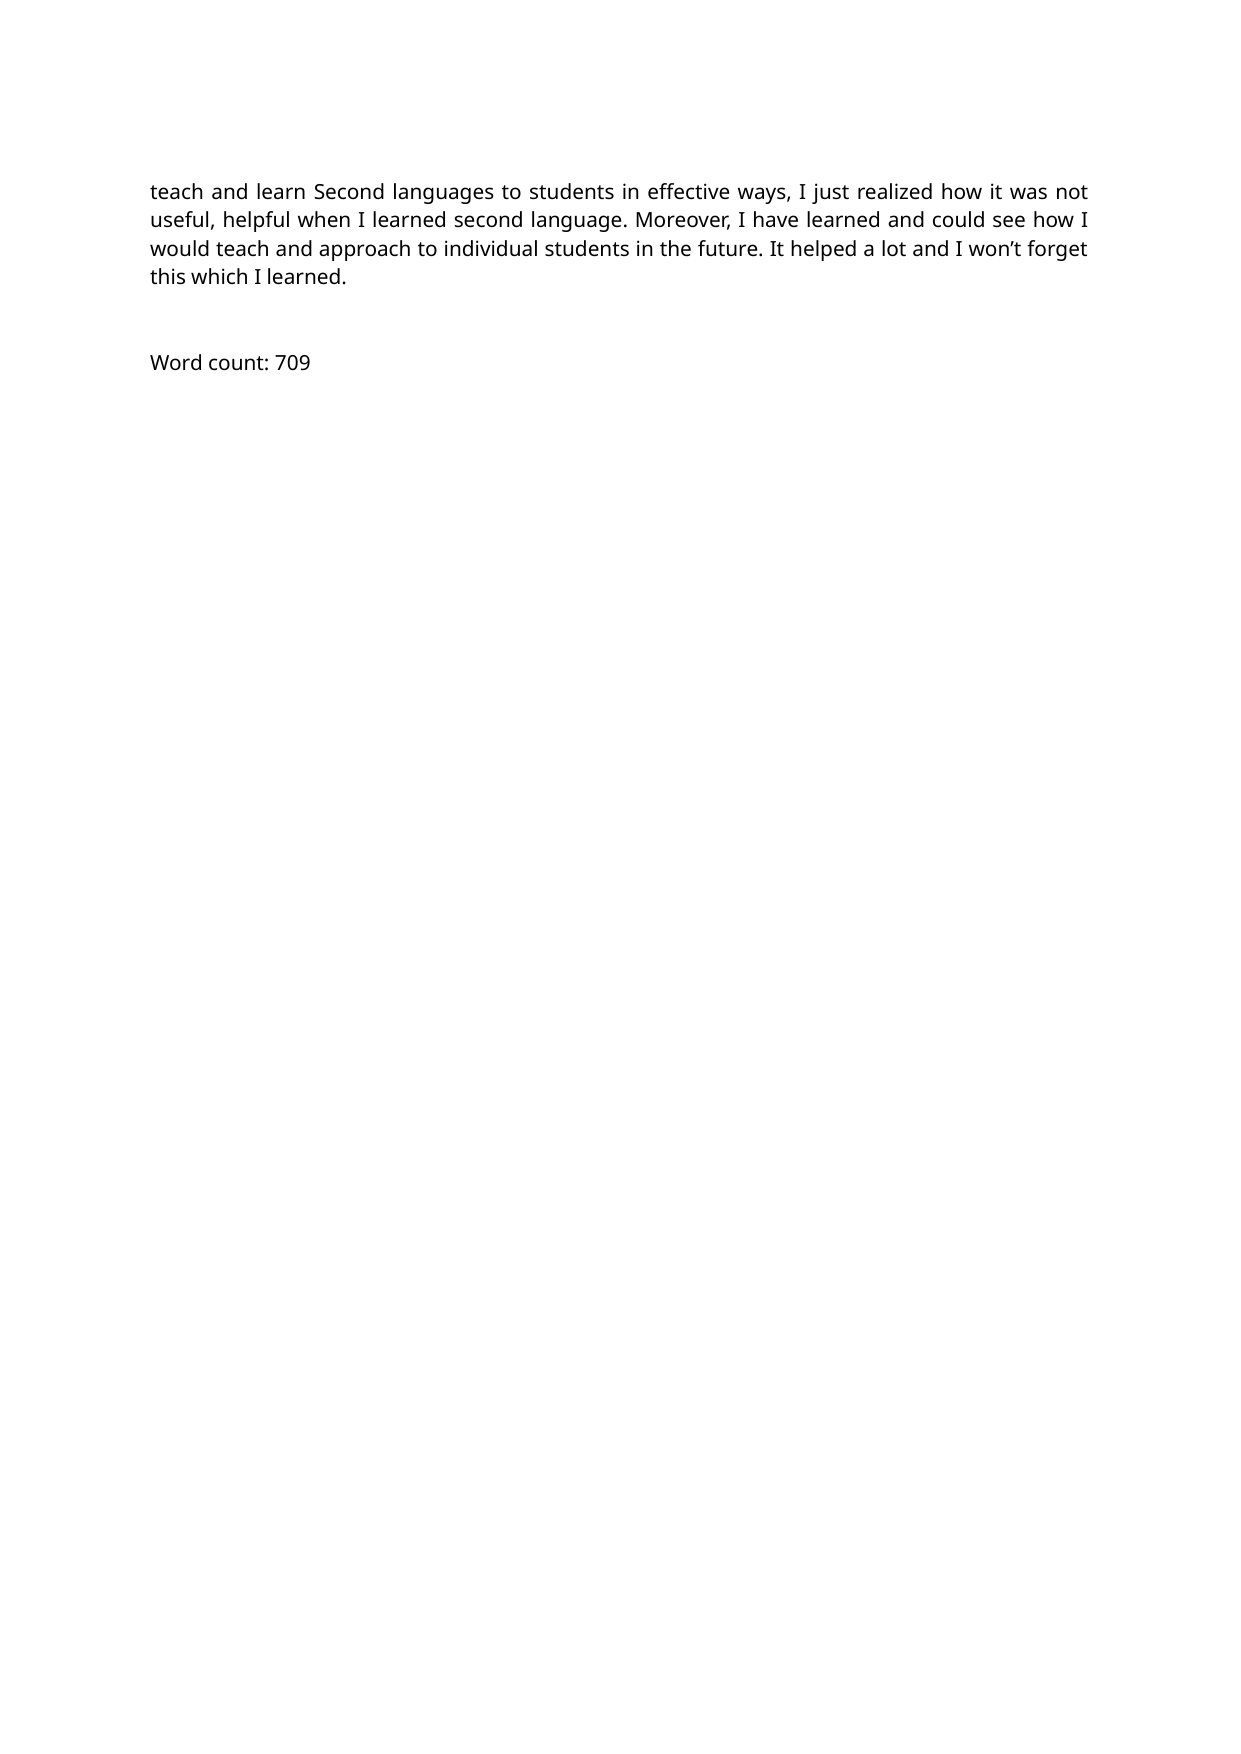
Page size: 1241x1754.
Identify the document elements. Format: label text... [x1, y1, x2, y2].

text Word count: 709 [150, 348, 1090, 376]
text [150, 177, 1090, 291]
